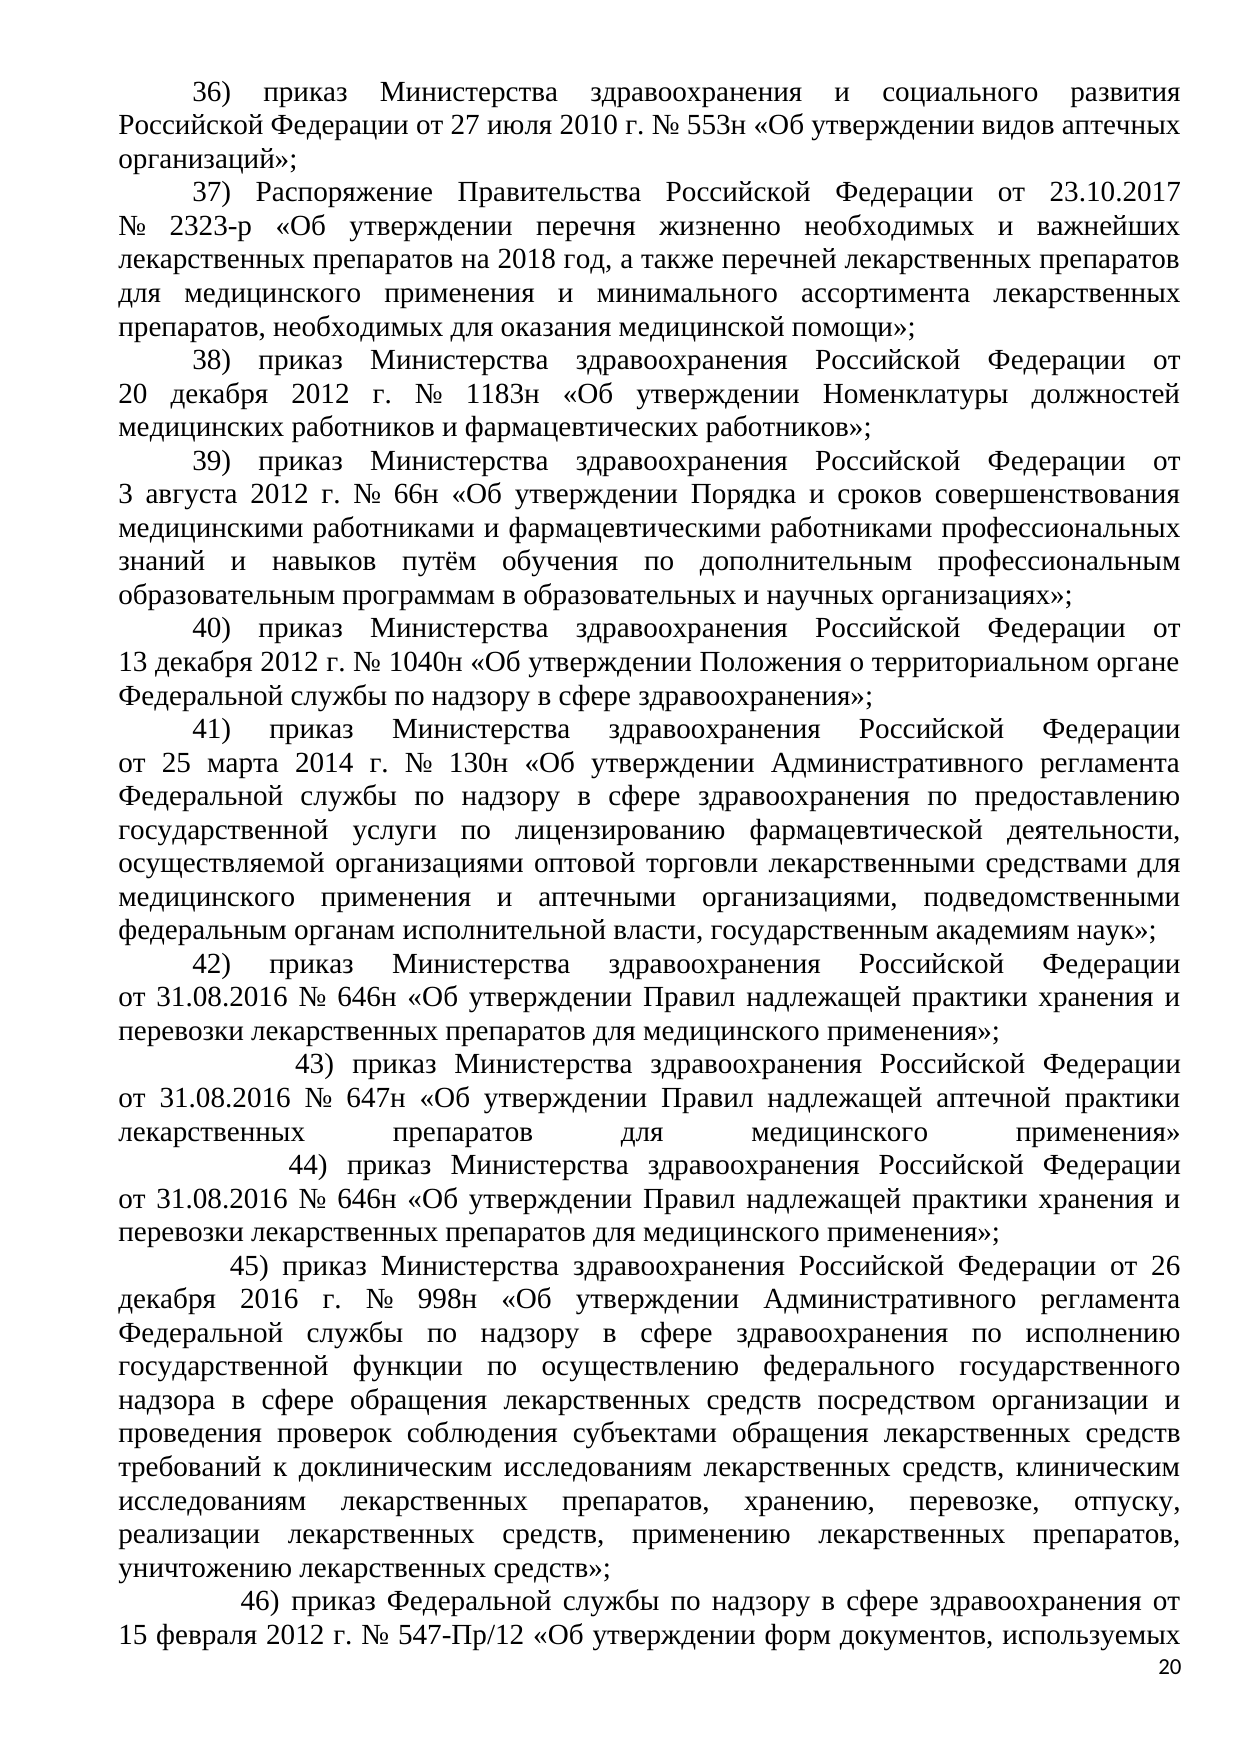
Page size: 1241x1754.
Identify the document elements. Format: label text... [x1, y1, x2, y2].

text 41) приказ Министерства здравоохранения Российской Федерации от 25 марта 2014 г. № 130н «Об утверждении Административного регламента Федеральной службы по надзору в сфере здравоохранения по предоставлению государственной услуги по лицензированию фармацевтической деятельности, осуществляемой организациями оптовой торговли лекарственными средствами для медицинского применения и аптечными организациями, подведомственными федеральным органам исполнительной власти, государственным академиям наук»; [118, 711, 1181, 946]
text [118, 1583, 1181, 1650]
text 45) приказ Министерства здравоохранения Российской Федерации от 26 декабря 2016 г. № 998н «Об утверждении Административного регламента Федеральной службы по надзору в сфере здравоохранения по исполнению государственной функции по осуществлению федерального государственного надзора в сфере обращения лекарственных средств посредством организации и проведения проверок соблюдения субъектами обращения лекарственных средств требований к доклиническим исследованиям лекарственных средств, клиническим исследованиям лекарственных препаратов, хранению, перевозке, отпуску, реализации лекарственных средств, применению лекарственных препаратов, уничтожению лекарственных средств»; [118, 1248, 1181, 1583]
text 36) приказ Министерства здравоохранения и социального развития Российской Федерации от 27 июля 2010 г. № 553н «Об утверждении видов аптечных организаций»; [118, 74, 1181, 174]
text 43) приказ Министерства здравоохранения Российской Федерации от 31.08.2016 № 647н «Об утверждении Правил надлежащей аптечной практики лекарственных препаратов для медицинского применения» 44) приказ Министерства здравоохранения Российской Федерации от 31.08.2016 № 646н «Об утверждении Правил надлежащей практики хранения и перевозки лекарственных препаратов для медицинского применения»; [118, 1047, 1181, 1248]
text 42) приказ Министерства здравоохранения Российской Федерации от 31.08.2016 № 646н «Об утверждении Правил надлежащей практики хранения и перевозки лекарственных препаратов для медицинского применения»; [118, 946, 1181, 1047]
text 37) Распоряжение Правительства Российской Федерации от 23.10.2017 № 2323-р «Об утверждении перечня жизненно необходимых и важнейших лекарственных препаратов на 2018 год, а также перечней лекарственных препаратов для медицинского применения и минимального ассортимента лекарственных препаратов, необходимых для оказания медицинской помощи»; [118, 174, 1181, 342]
text 40) приказ Министерства здравоохранения Российской Федерации от 13 декабря 2012 г. № 1040н «Об утверждении Положения о территориальном органе Федеральной службы по надзору в сфере здравоохранения»; [118, 611, 1181, 711]
text 38) приказ Министерства здравоохранения Российской Федерации от 20 декабря 2012 г. № 1183н «Об утверждении Номенклатуры должностей медицинских работников и фармацевтических работников»; [118, 342, 1181, 443]
text 39) приказ Министерства здравоохранения Российской Федерации от 3 августа 2012 г. № 66н «Об утверждении Порядка и сроков совершенствования медицинскими работниками и фармацевтическими работниками профессиональных знаний и навыков путём обучения по дополнительным профессиональным образовательным программам в образовательных и научных организациях»; [118, 443, 1181, 611]
